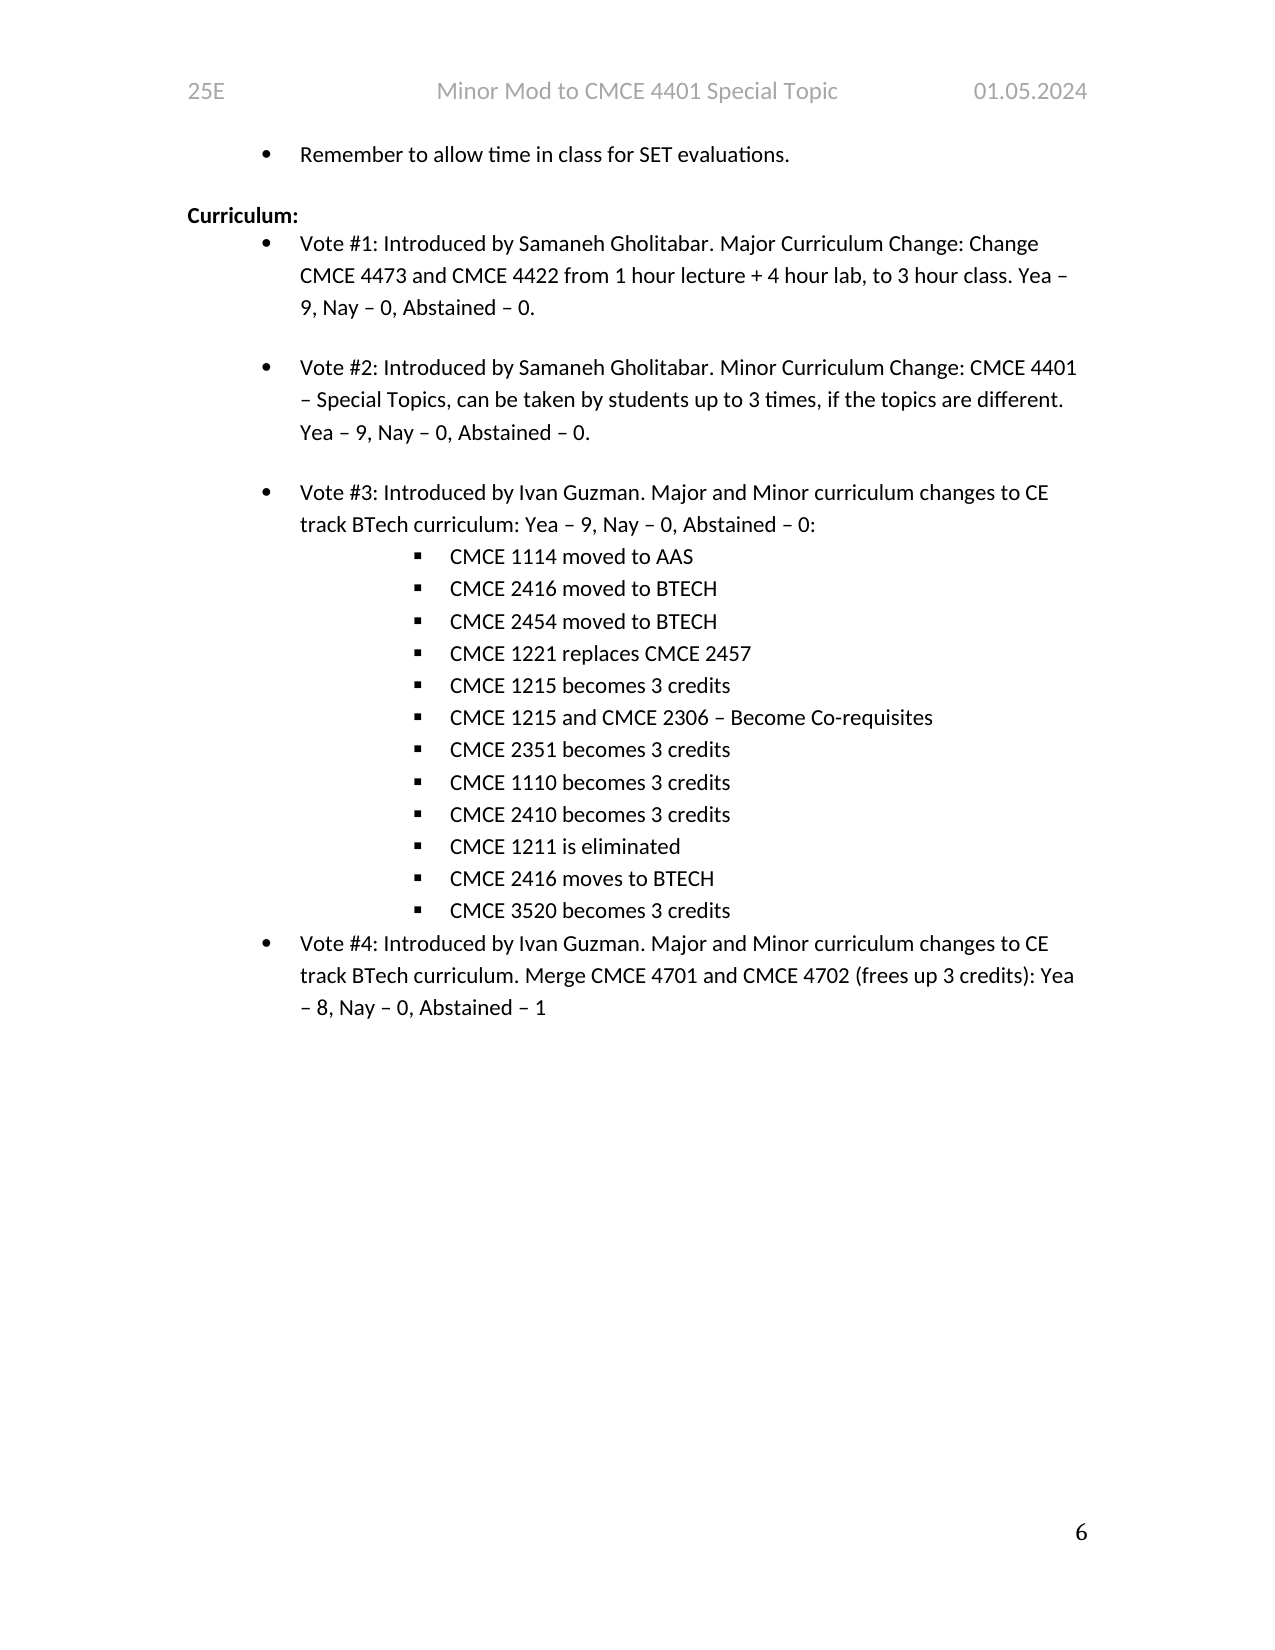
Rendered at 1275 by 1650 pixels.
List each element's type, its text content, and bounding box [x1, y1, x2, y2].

list CMCE 2416 moved to BTECH [412, 574, 1087, 603]
list CMCE 2410 becomes 3 credits [412, 800, 1087, 828]
list Vote #1: Introduced by Samaneh Gholitabar. Major Curriculum Change: Change CMCE 4473 and CMCE 4422 from 1 hour lecture + 4 hour lab, to 3 hour class. Yea – 9, Nay – 0, Abstained – 0. [262, 229, 1087, 321]
list CMCE 3520 becomes 3 credits [412, 896, 1087, 924]
list CMCE 1215 becomes 3 credits [412, 671, 1087, 699]
list CMCE 1114 moved to AAS [412, 542, 1087, 570]
list CMCE 2416 moves to BTECH [412, 864, 1087, 892]
list Vote #3: Introduced by Ivan Guzman. Major and Minor curriculum changes to CE track BTech curriculum: Yea – 9, Nay – 0, Abstained – 0: [262, 478, 1087, 538]
list Vote #2: Introduced by Samaneh Gholitabar. Minor Curriculum Change: CMCE 4401 – Special Topics, can be taken by students up to 3 times, if the topics are different. Yea – 9, Nay – 0, Abstained – 0. [262, 353, 1087, 446]
list CMCE 1215 and CMCE 2306 – Become Co-requisites [412, 703, 1087, 731]
list Vote #4: Introduced by Ivan Guzman. Major and Minor curriculum changes to CE track BTech curriculum. Merge CMCE 4701 and CMCE 4702 (frees up 3 credits): Yea – 8, Nay – 0, Abstained – 1 [262, 929, 1087, 1021]
list CMCE 1110 becomes 3 credits [412, 768, 1087, 796]
list Remember to allow time in class for SET evaluations. [262, 141, 1087, 169]
list CMCE 1211 is eliminated [412, 832, 1087, 860]
list CMCE 2454 moved to BTECH [412, 607, 1087, 635]
list CMCE 2351 becomes 3 credits [412, 736, 1087, 763]
text Curriculum: [187, 201, 1087, 229]
list CMCE 1221 replaces CMCE 2457 [412, 639, 1087, 667]
